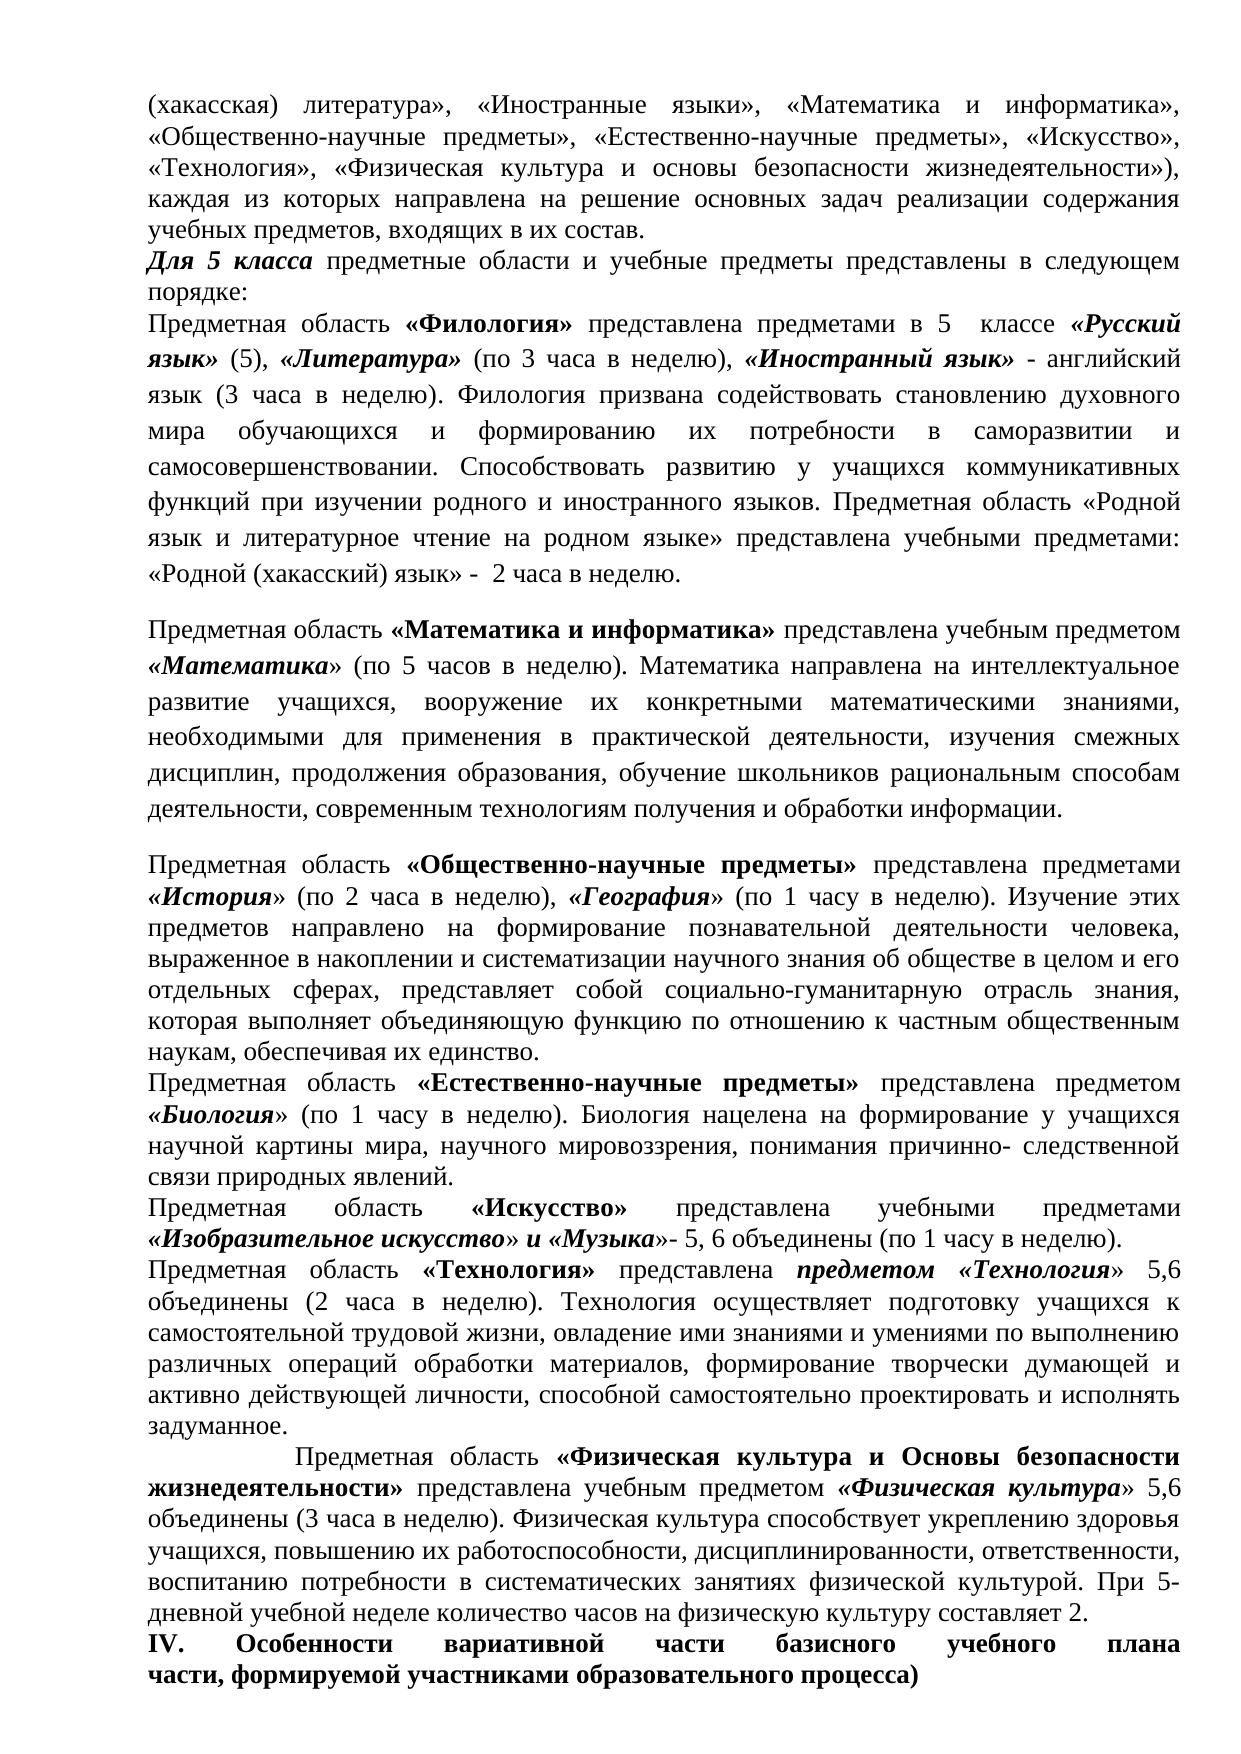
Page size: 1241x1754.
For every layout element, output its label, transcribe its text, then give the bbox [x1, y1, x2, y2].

text Предметная область «Физическая культура и Основы безопасности жизнедеятельности» представлена учебным предметом «Физическая культура» 5,6 объединены (3 часа в неделю). Физическая культура способствует укреплению здоровья учащихся, повышению их работоспособности, дисциплинированности, ответственности, воспитанию потребности в систематических занятиях физической культурой. При 5-дневной учебной неделе количество часов на физическую культуру составляет 2. [148, 1440, 1181, 1627]
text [148, 89, 1181, 244]
text Предметная область «Технология» представлена предметом «Технология» 5,6 объединены (2 часа в неделю). Технология осуществляет подготовку учащихся к самостоятельной трудовой жизни, овладение ими знаниями и умениями по выполнению различных операций обработки материалов, формирование творчески думающей и активно действующей личности, способной самостоятельно проектировать и исполнять задуманное. [148, 1253, 1181, 1440]
text Для 5 класса предметные области и учебные предметы представлены в следующем порядке: [148, 244, 1181, 307]
text Предметная область «Филология» представлена предметами в 5 классе «Русский язык» (5), «Литература» (по 3 часа в неделю), «Иностранный язык» - английский язык (3 часа в неделю). Филология призвана содействовать становлению духовного мира обучающихся и формированию их потребности в саморазвитии и самосовершенствовании. Способствовать развитию у учащихся коммуникативных функций при изучении родного и иностранного языков. Предметная область «Родной язык и литературное чтение на родном языке» представлена учебными предметами: «Родной (хакасский) язык» - 2 часа в неделю. [148, 307, 1181, 588]
text IV. Особенности вариативной части базисного учебного плана части, формируемой участниками образовательного процесса) [148, 1627, 1181, 1689]
text Предметная область «Искусство» представлена учебными предметами «Изобразительное искусство» и «Музыка»- 5, 6 объединены (по 1 часу в неделю). [148, 1191, 1181, 1253]
text Предметная область «Естественно-научные предметы» представлена предметом «Биология» (по 1 часу в неделю). Биология нацелена на формирование у учащихся научной картины мира, научного мировоззрения, понимания причинно- следственной связи природных явлений. [148, 1067, 1181, 1191]
text Предметная область «Математика и информатика» представлена учебным предметом «Математика» (по 5 часов в неделю). Математика направлена на интеллектуальное развитие учащихся, вооружение их конкретными математическими знаниями, необходимыми для применения в практической деятельности, изучения смежных дисциплин, продолжения образования, обучение школьников рациональным способам деятельности, современным технологиям получения и обработки информации. [148, 613, 1181, 823]
text Предметная область «Общественно-научные предметы» представлена предметами «История» (по 2 часа в неделю), «География» (по 1 часу в неделю). Изучение этих предметов направлено на формирование познавательной деятельности человека, выраженное в накоплении и систематизации научного знания об обществе в целом и его отдельных сферах, представляет собой социально-гуманитарную отрасль знания, которая выполняет объединяющую функцию по отношению к частным общественным наукам, обеспечивая их единство. [148, 848, 1181, 1067]
